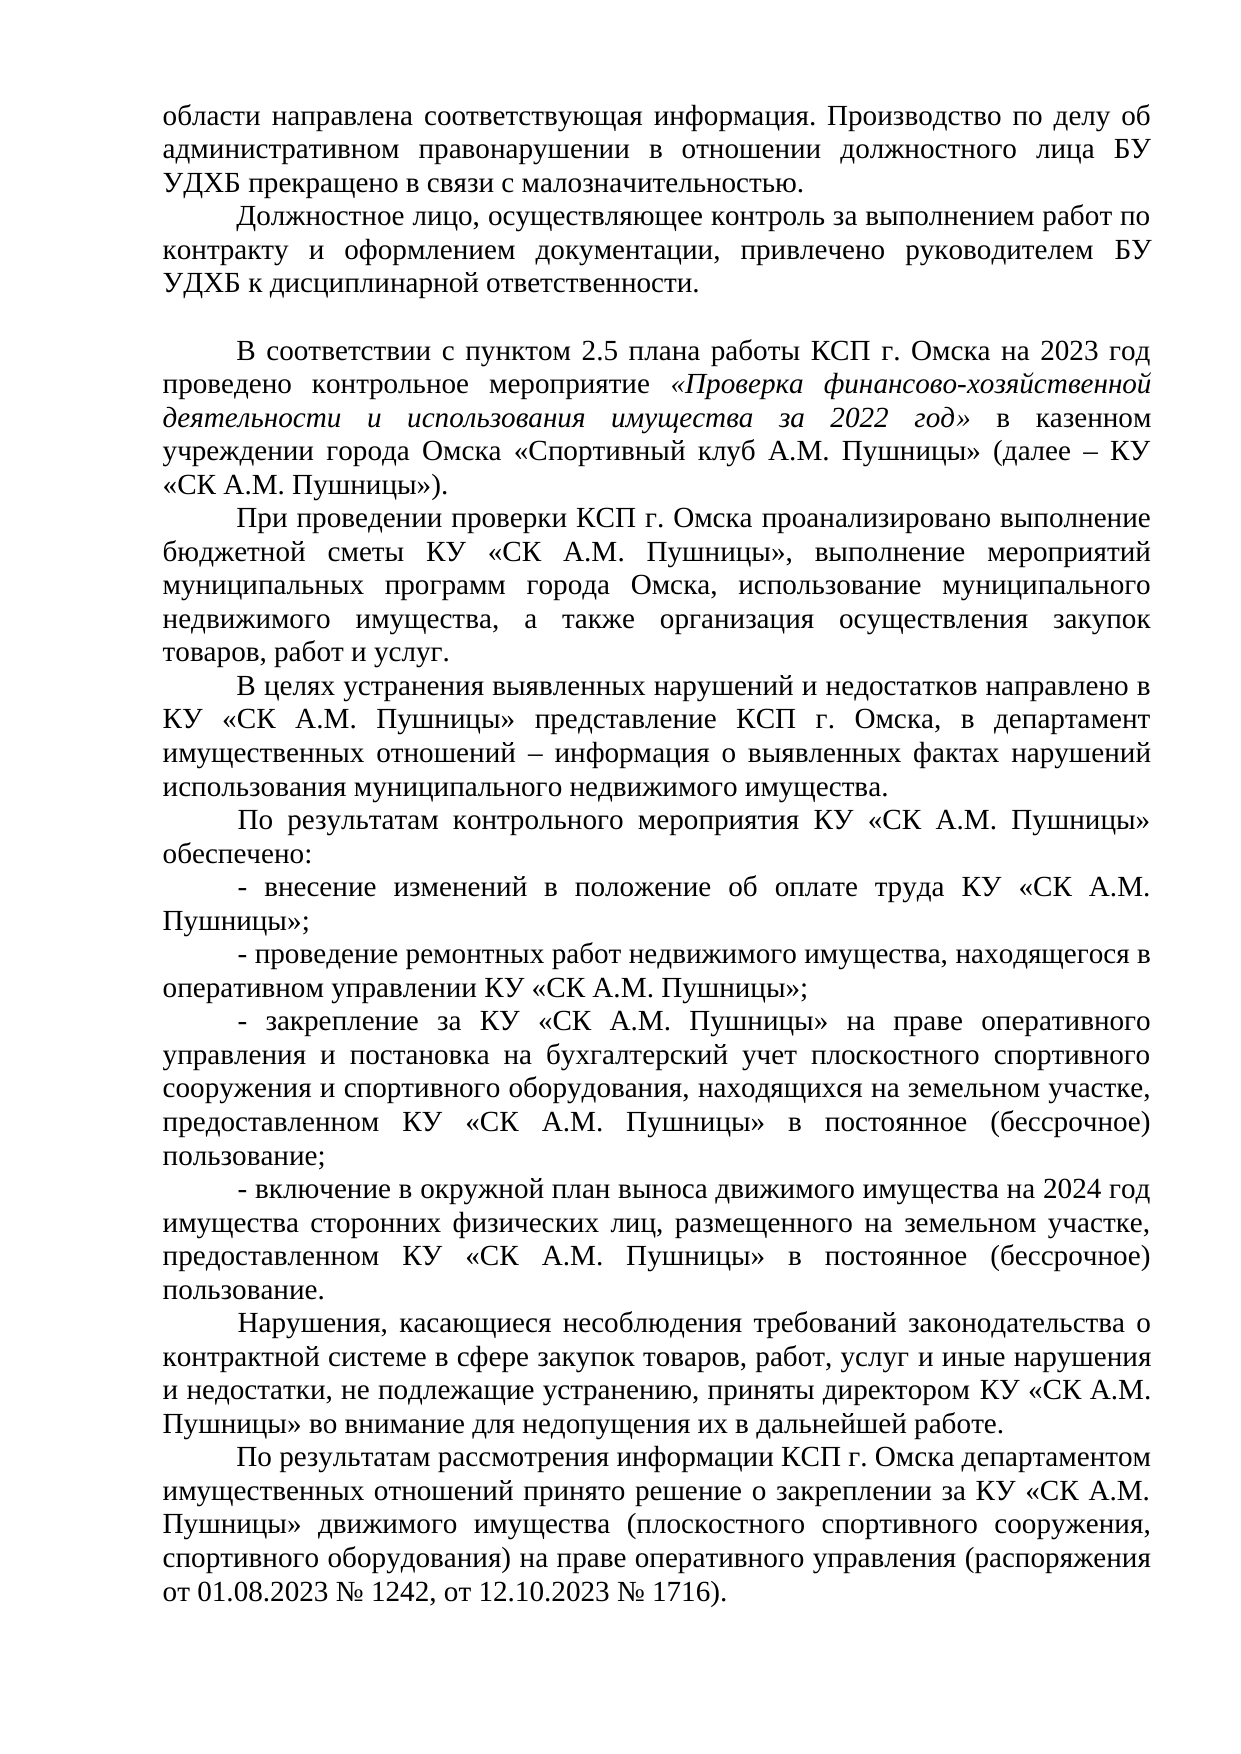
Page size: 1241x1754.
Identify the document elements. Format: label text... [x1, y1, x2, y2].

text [162, 98, 1152, 198]
text В соответствии с пунктом 2.5 плана работы КСП г. Омска на 2023 год проведено контрольное мероприятие «Проверка финансово-хозяйственной деятельности и использования имущества за 2022 год» в казенном учреждении города Омска «Спортивный клуб А.М. Пушницы» (далее – КУ «СК А.М. Пушницы»). [162, 333, 1152, 500]
text - проведение ремонтных работ недвижимого имущества, находящегося в оперативном управлении КУ «СК А.М. Пушницы»; [162, 936, 1152, 1003]
text Должностное лицо, осуществляющее контроль за выполнением работ по контракту и оформлением документации, привлечено руководителем БУ УДХБ к дисциплинарной ответственности. [162, 198, 1152, 299]
text В целях устранения выявленных нарушений и недостатков направлено в КУ «СК А.М. Пушницы» представление КСП г. Омска, в департамент имущественных отношений – информация о выявленных фактах нарушений использования муниципального недвижимого имущества. [162, 668, 1152, 802]
text По результатам контрольного мероприятия КУ «СК А.М. Пушницы» обеспечено: [162, 802, 1152, 869]
text - закрепление за КУ «СК А.М. Пушницы» на праве оперативного управления и постановка на бухгалтерский учет плоскостного спортивного сооружения и спортивного оборудования, находящихся на земельном участке, предоставленном КУ «СК А.М. Пушницы» в постоянное (бессрочное) пользование; [162, 1003, 1152, 1171]
text - включение в окружной план выноса движимого имущества на 2024 год имущества сторонних физических лиц, размещенного на земельном участке, предоставленном КУ «СК А.М. Пушницы» в постоянное (бессрочное) пользование. [162, 1171, 1152, 1305]
text При проведении проверки КСП г. Омска проанализировано выполнение бюджетной сметы КУ «СК А.М. Пушницы», выполнение мероприятий муниципальных программ города Омска, использование муниципального недвижимого имущества, а также организация осуществления закупок товаров, работ и услуг. [162, 500, 1152, 668]
text По результатам рассмотрения информации КСП г. Омска департаментом имущественных отношений принято решение о закреплении за КУ «СК А.М. Пушницы» движимого имущества (плоскостного спортивного сооружения, спортивного оборудования) на праве оперативного управления (распоряжения от 01.08.2023 № 1242, от 12.10.2023 № 1716). [162, 1439, 1152, 1607]
text Нарушения, касающиеся несоблюдения требований законодательства о контрактной системе в сфере закупок товаров, работ, услуг и иные нарушения и недостатки, не подлежащие устранению, приняты директором КУ «СК А.М. Пушницы» во внимание для недопущения их в дальнейшей работе. [162, 1305, 1152, 1439]
text - внесение изменений в положение об оплате труда КУ «СК А.М. Пушницы»; [162, 869, 1152, 936]
